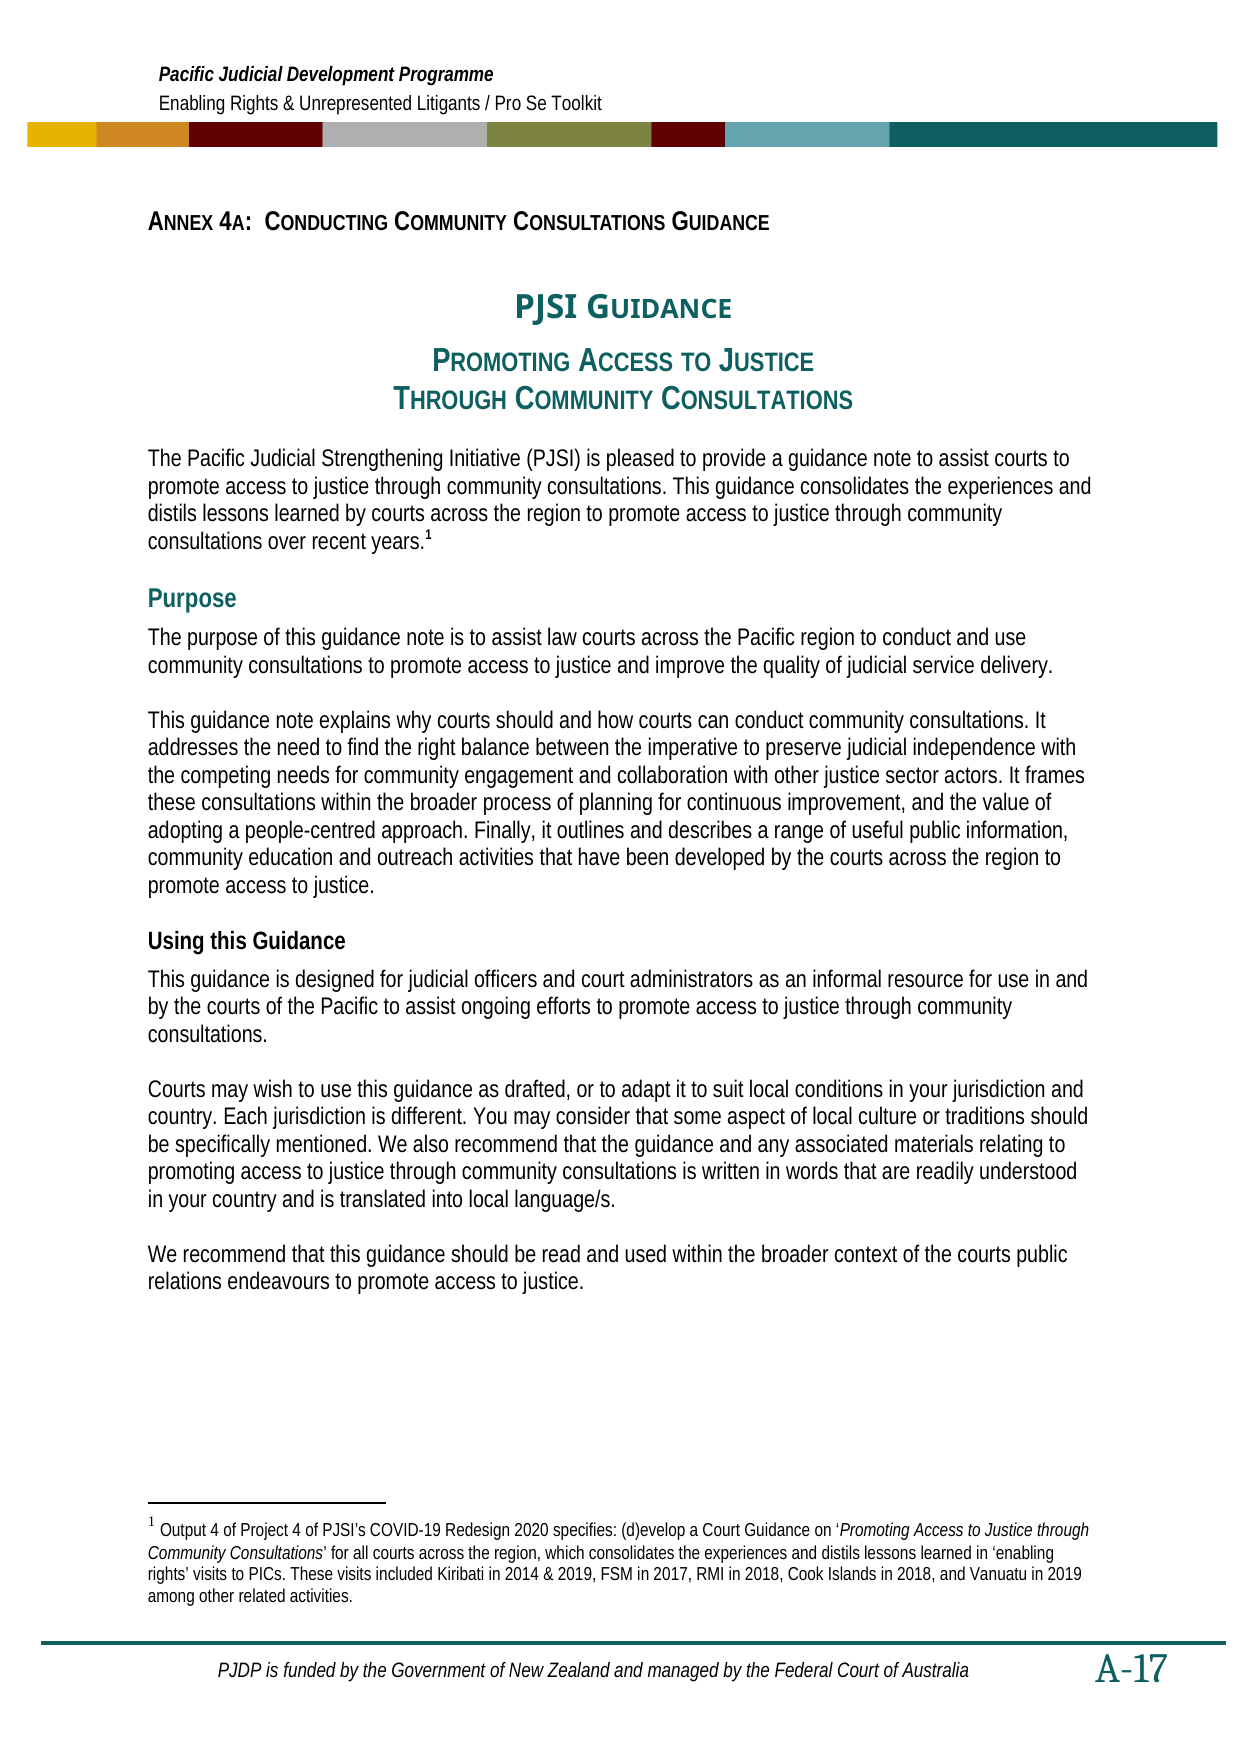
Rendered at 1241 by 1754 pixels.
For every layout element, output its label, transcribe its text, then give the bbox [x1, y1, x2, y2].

subtitle Annex 4a: Conducting Community Consultations Guidance [148, 205, 1098, 236]
text PJSI Guidance [148, 282, 1098, 328]
text This guidance note explains why courts should and how courts can conduct community consultations. It addresses the need to find the right balance between the imperative to preserve judicial independence with the competing needs for community engagement and collaboration with other justice sector actors. It frames these consultations within the broader process of planning for continuous improvement, and the value of adopting a people-centred approach. Finally, it outlines and describes a range of useful public information, community education and outreach activities that have been developed by the courts across the region to promote access to justice. [148, 706, 1098, 898]
text We recommend that this guidance should be read and used within the broader context of the courts public relations endeavours to promote access to justice. [148, 1240, 1098, 1295]
picture [27, 122, 1218, 147]
text Through Community Consultations [148, 378, 1098, 417]
text The purpose of this guidance note is to assist law courts across the Pacific region to conduct and use community consultations to promote access to justice and improve the quality of judicial service delivery. [148, 623, 1098, 678]
text Using this Guidance [148, 926, 1098, 954]
text This guidance is designed for judicial officers and court administrators as an informal resource for use in and by the courts of the Pacific to assist ongoing efforts to promote access to justice through community consultations. [148, 965, 1098, 1047]
text Promoting Access to Justice [148, 340, 1098, 378]
text Purpose [148, 582, 1098, 613]
text The Pacific Judicial Strengthening Initiative (PJSI) is pleased to provide a guidance note to assist courts to promote access to justice through community consultations. This guidance consolidates the experiences and distils lessons learned by courts across the region to promote access to justice through community consultations over recent years. [148, 444, 1098, 554]
text Courts may wish to use this guidance as drafted, or to adapt it to suit local conditions in your jurisdiction and country. Each jurisdiction is different. You may consider that some aspect of local culture or traditions should be specifically mentioned. We also recommend that the guidance and any associated materials relating to promoting access to justice through community consultations is written in words that are readily understood in your country and is translated into local language/s. [148, 1075, 1098, 1212]
